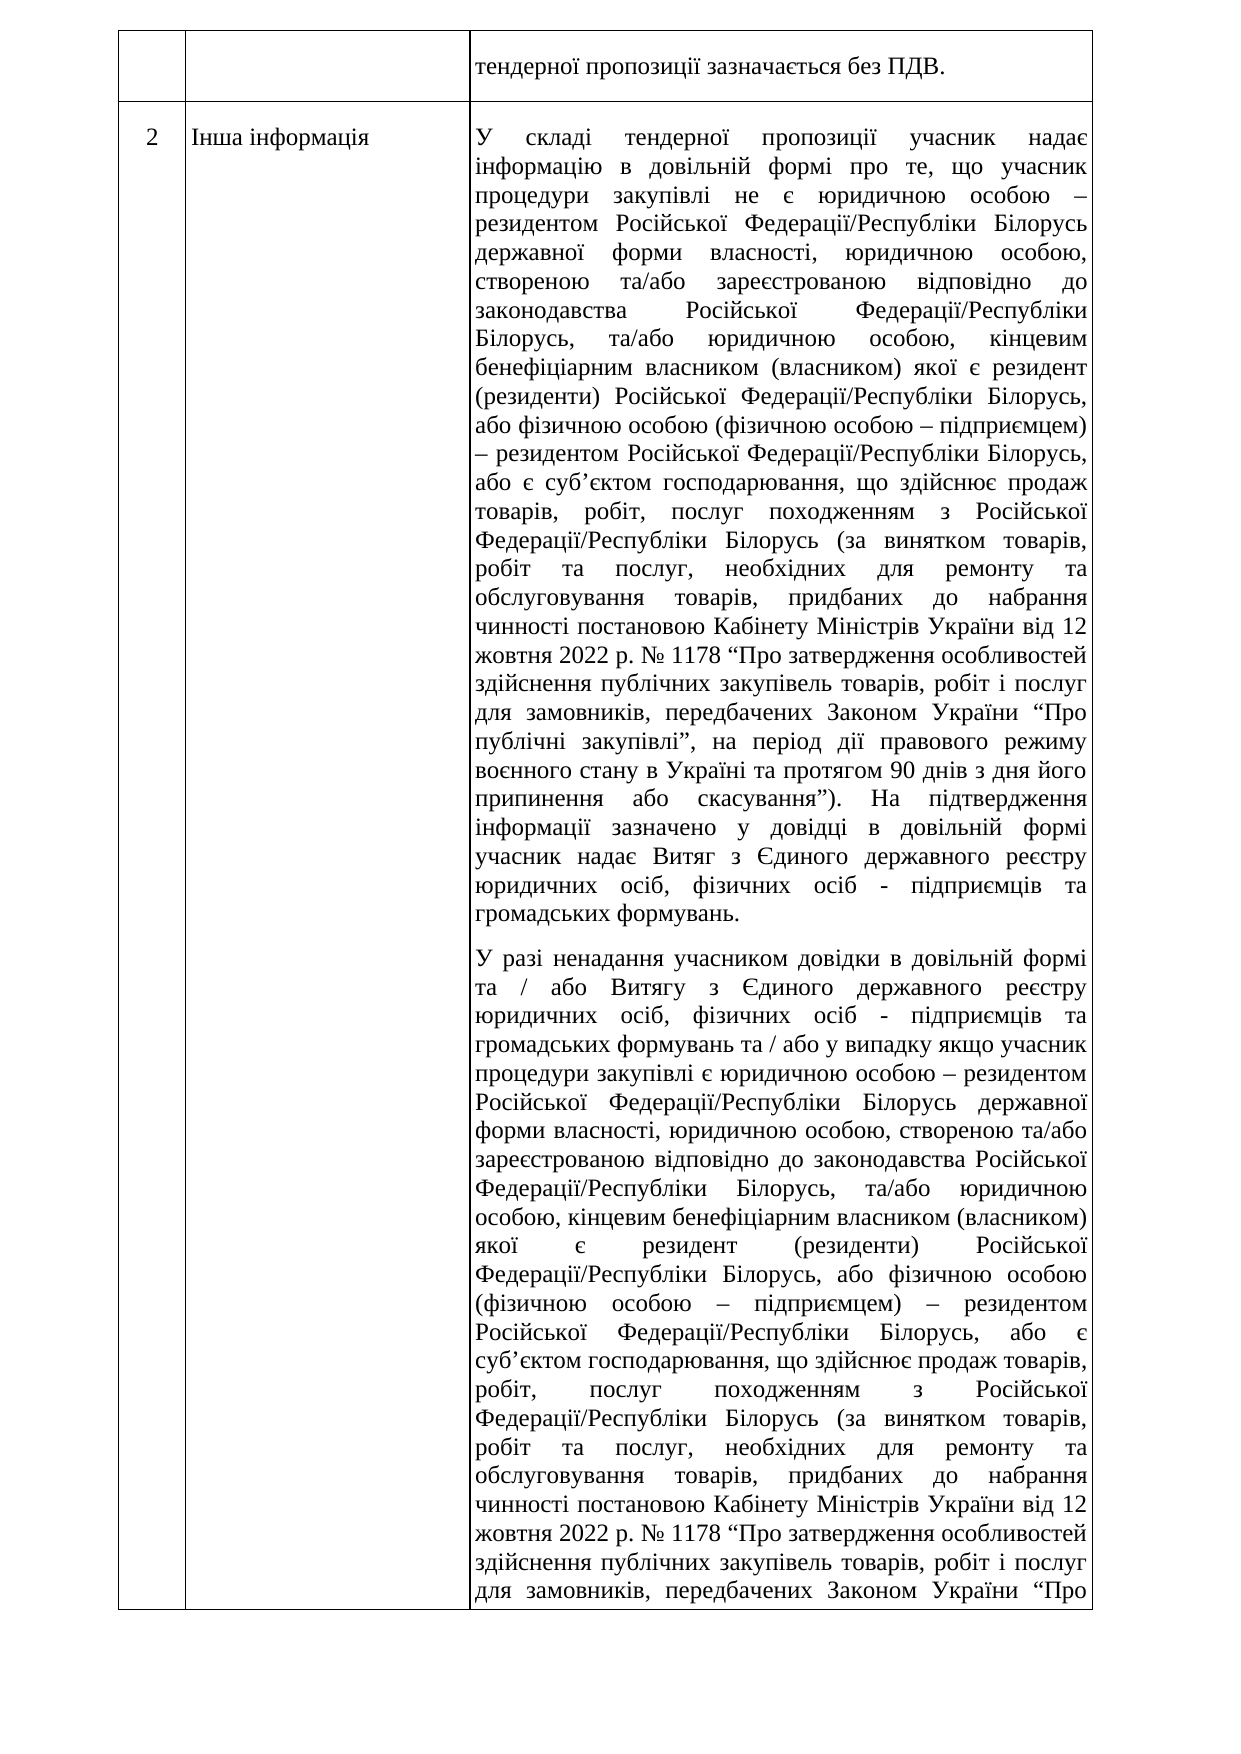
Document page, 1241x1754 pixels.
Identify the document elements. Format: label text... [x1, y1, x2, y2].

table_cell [186, 31, 469, 101]
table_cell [471, 31, 1092, 101]
table_cell Інша інформація [186, 102, 469, 1609]
table_cell 1 [119, 31, 185, 101]
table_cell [471, 102, 1092, 1609]
table_cell 2 [119, 102, 185, 1609]
